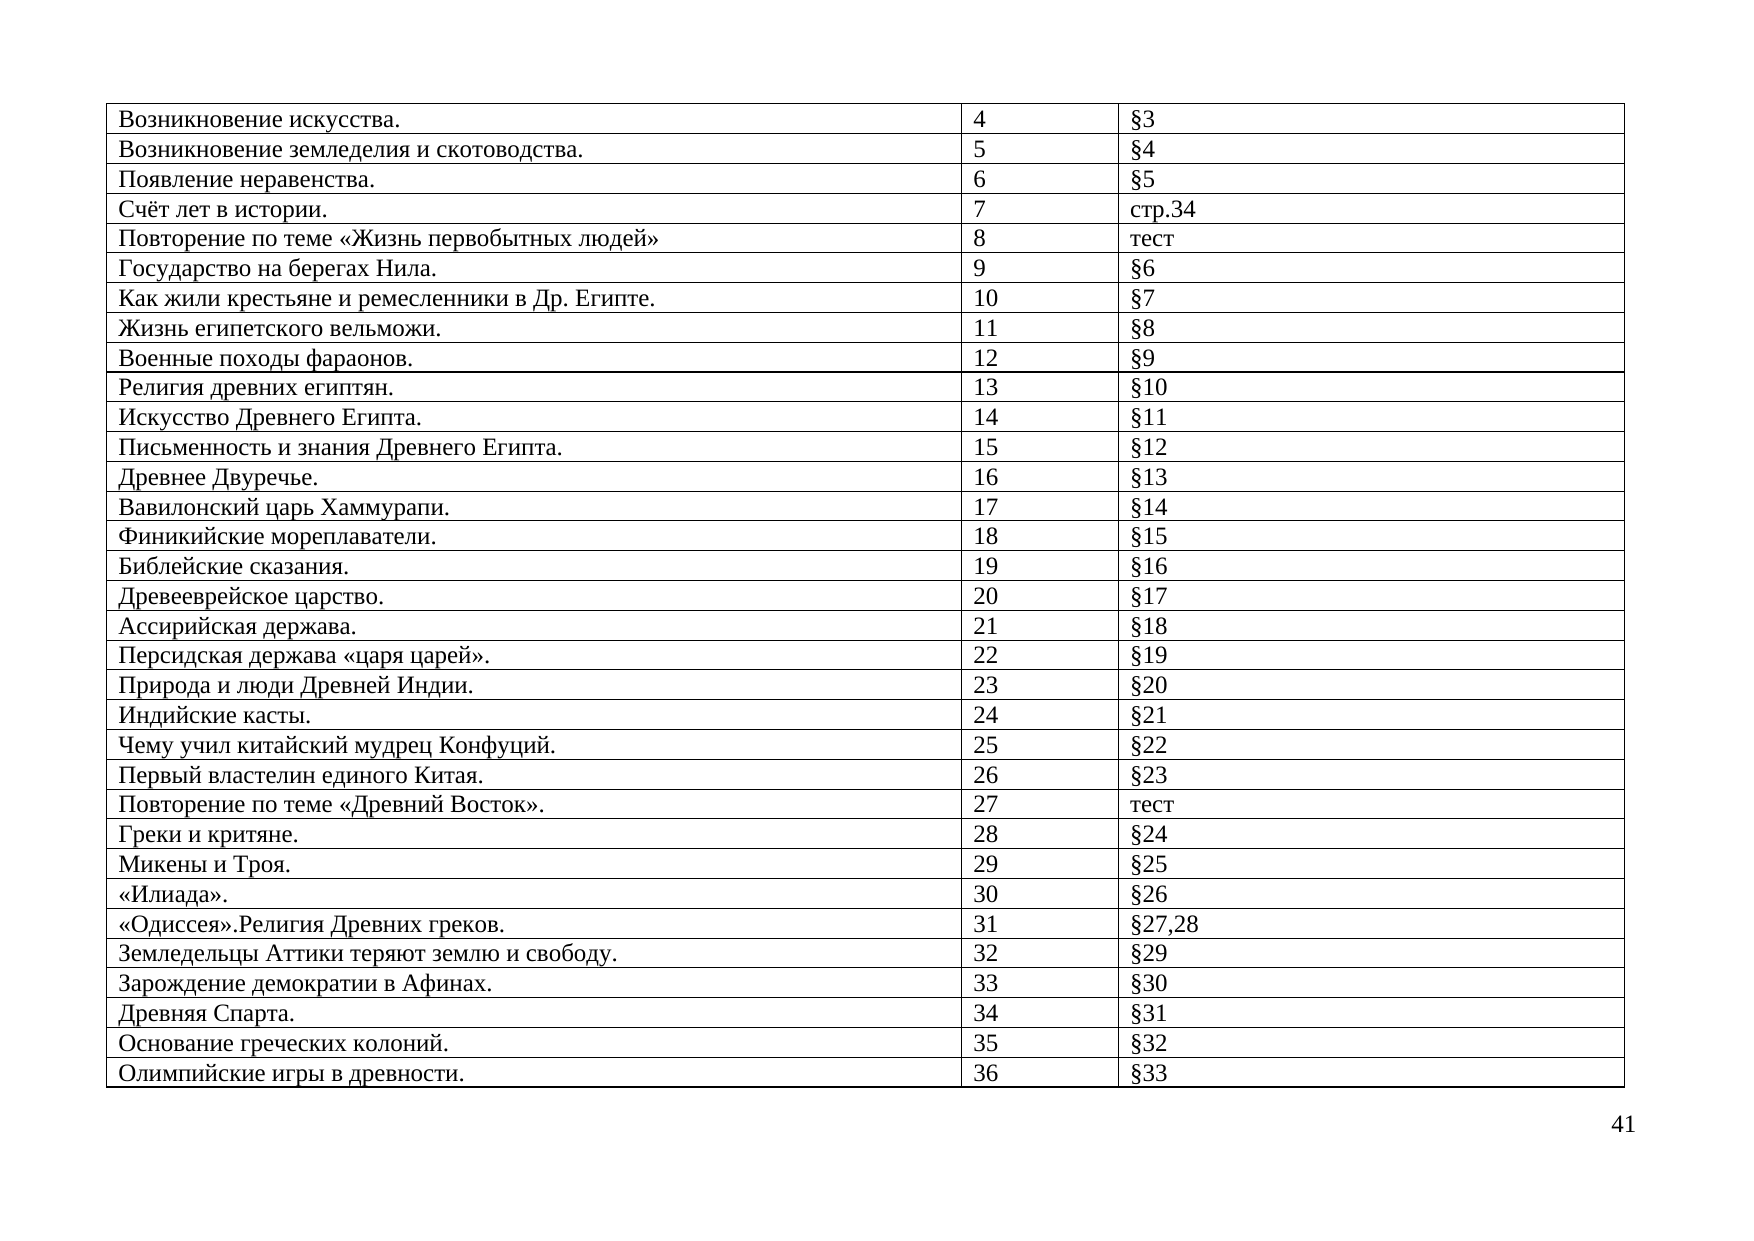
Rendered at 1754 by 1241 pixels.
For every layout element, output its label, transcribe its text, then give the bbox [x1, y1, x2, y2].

table_cell 21 [962, 611, 1118, 639]
table_cell Возникновение искусства. [107, 104, 961, 133]
table_cell 6 [962, 164, 1118, 193]
table_cell 19 [962, 551, 1118, 580]
table_cell 23 [962, 670, 1118, 699]
table_cell Библейские сказания. [107, 551, 961, 580]
table_cell 31 [962, 909, 1118, 937]
table_cell 28 [962, 819, 1118, 848]
table_cell §5 [1119, 164, 1624, 193]
table_cell Появление неравенства. [107, 164, 961, 193]
table_cell 10 [962, 283, 1118, 312]
table_cell Основание греческих колоний. [107, 1028, 961, 1057]
table_cell Древееврейское царство. [107, 581, 961, 610]
table_cell 12 [962, 343, 1118, 371]
table_cell Религия древних египтян. [107, 373, 961, 401]
table_cell 20 [962, 581, 1118, 610]
table_cell §22 [1119, 730, 1624, 759]
table_cell §8 [1119, 313, 1624, 342]
table_cell §15 [1119, 521, 1624, 550]
table_cell 33 [962, 968, 1118, 997]
table_cell §18 [1119, 611, 1624, 639]
table_cell «Одиссея».Религия Древних греков. [107, 909, 961, 937]
table_cell Древняя Спарта. [107, 998, 961, 1027]
table_cell Природа и люди Древней Индии. [107, 670, 961, 699]
table_cell Зарождение демократии в Афинах. [107, 968, 961, 997]
table_cell Как жили крестьяне и ремесленники в Др. Египте. [107, 283, 961, 312]
table_cell Жизнь египетского вельможи. [107, 313, 961, 342]
table_cell 35 [962, 1028, 1118, 1057]
table_cell §21 [1119, 700, 1624, 729]
table_cell 25 [962, 730, 1118, 759]
table_cell §10 [1119, 373, 1624, 401]
table_cell 9 [962, 253, 1118, 282]
table_cell 13 [962, 373, 1118, 401]
table_cell §31 [1119, 998, 1624, 1027]
table_cell §32 [1119, 1028, 1624, 1057]
table_cell 22 [962, 641, 1118, 669]
table_cell Чему учил китайский мудрец Конфуций. [107, 730, 961, 759]
table_cell §33 [1119, 1058, 1624, 1086]
table_cell Финикийские мореплаватели. [107, 521, 961, 550]
table_cell §6 [1119, 253, 1624, 282]
table_cell Греки и критяне. [107, 819, 961, 848]
table_cell Олимпийские игры в древности. [107, 1058, 961, 1086]
table_cell Государство на берегах Нила. [107, 253, 961, 282]
table_cell §24 [1119, 819, 1624, 848]
table_cell Персидская держава «царя царей». [107, 641, 961, 669]
table_cell 8 [962, 224, 1118, 252]
table_cell 7 [962, 194, 1118, 222]
table_cell §9 [1119, 343, 1624, 371]
table_cell §11 [1119, 402, 1624, 431]
table_cell Ассирийская держава. [107, 611, 961, 639]
table_cell §13 [1119, 462, 1624, 491]
table_cell 29 [962, 849, 1118, 878]
table_cell 34 [962, 998, 1118, 1027]
table_cell Земледельцы Аттики теряют землю и свободу. [107, 939, 961, 967]
table_cell 26 [962, 760, 1118, 788]
table_cell 15 [962, 432, 1118, 461]
table_cell Письменность и знания Древнего Египта. [107, 432, 961, 461]
table_cell Искусство Древнего Египта. [107, 402, 961, 431]
table_cell §29 [1119, 939, 1624, 967]
table_cell §16 [1119, 551, 1624, 580]
table_cell §27,28 [1119, 909, 1624, 937]
table_cell Индийские касты. [107, 700, 961, 729]
table_cell 16 [962, 462, 1118, 491]
table_cell стр.34 [1119, 194, 1624, 222]
table_cell Счёт лет в истории. [107, 194, 961, 222]
table_cell §26 [1119, 879, 1624, 908]
table_cell 27 [962, 790, 1118, 818]
table_cell тест [1119, 790, 1624, 818]
table_cell §17 [1119, 581, 1624, 610]
table_cell §14 [1119, 492, 1624, 520]
table_cell §12 [1119, 432, 1624, 461]
table_cell §7 [1119, 283, 1624, 312]
table_cell Повторение по теме «Древний Восток». [107, 790, 961, 818]
table_cell Микены и Троя. [107, 849, 961, 878]
table_cell Древнее Двуречье. [107, 462, 961, 491]
table_cell 17 [962, 492, 1118, 520]
table_cell Возникновение земледелия и скотоводства. [107, 134, 961, 163]
table_cell 24 [962, 700, 1118, 729]
table_cell 5 [962, 134, 1118, 163]
table_cell §30 [1119, 968, 1624, 997]
table_cell 11 [962, 313, 1118, 342]
table_cell 30 [962, 879, 1118, 908]
table_cell Военные походы фараонов. [107, 343, 961, 371]
table_cell 36 [962, 1058, 1118, 1086]
table_cell 32 [962, 939, 1118, 967]
table_cell Вавилонский царь Хаммурапи. [107, 492, 961, 520]
table_cell §19 [1119, 641, 1624, 669]
table_cell §20 [1119, 670, 1624, 699]
table_cell тест [1119, 224, 1624, 252]
table_cell 18 [962, 521, 1118, 550]
table_cell §23 [1119, 760, 1624, 788]
table_cell Первый властелин единого Китая. [107, 760, 961, 788]
table_cell 14 [962, 402, 1118, 431]
table_cell Повторение по теме «Жизнь первобытных людей» [107, 224, 961, 252]
table_cell §25 [1119, 849, 1624, 878]
table_cell §4 [1119, 134, 1624, 163]
table_cell §3 [1119, 104, 1624, 133]
table_cell 4 [962, 104, 1118, 133]
table_cell «Илиада». [107, 879, 961, 908]
